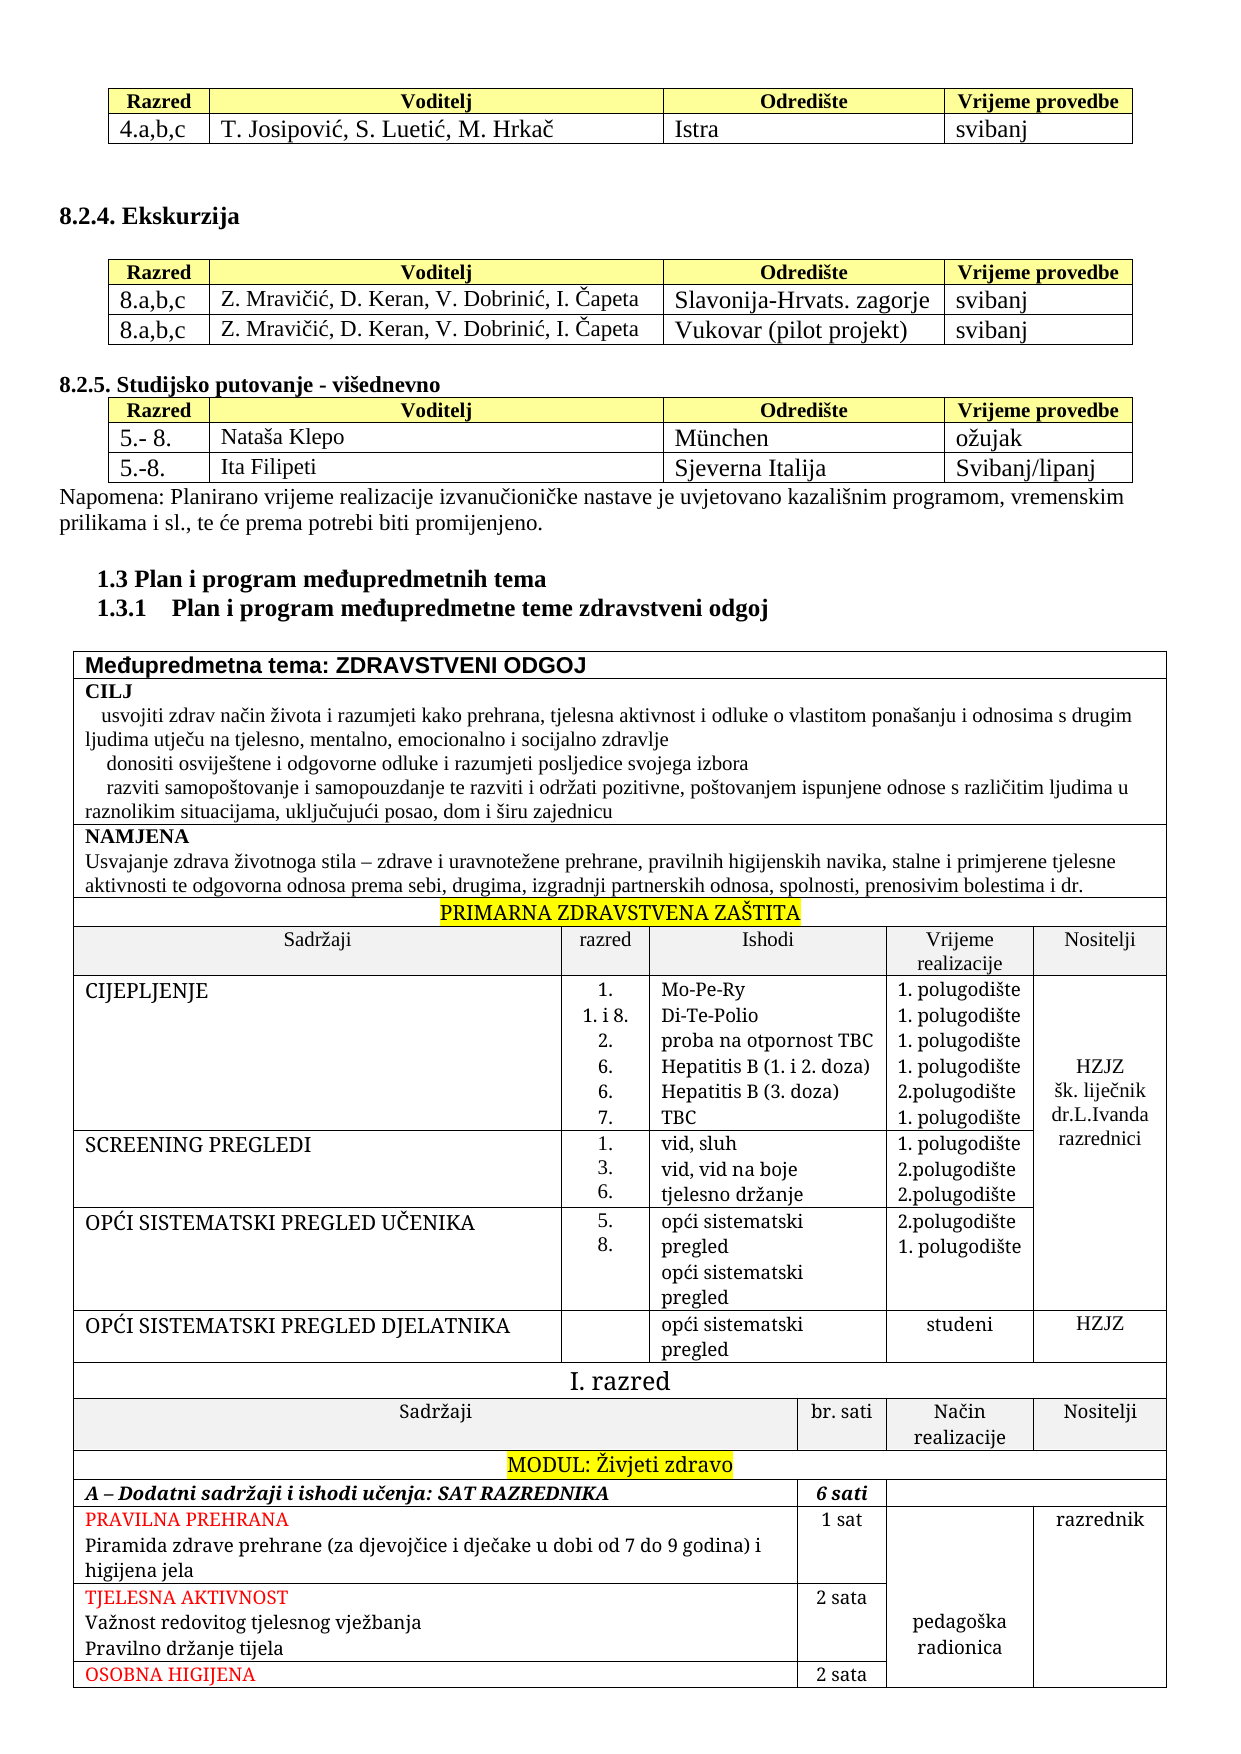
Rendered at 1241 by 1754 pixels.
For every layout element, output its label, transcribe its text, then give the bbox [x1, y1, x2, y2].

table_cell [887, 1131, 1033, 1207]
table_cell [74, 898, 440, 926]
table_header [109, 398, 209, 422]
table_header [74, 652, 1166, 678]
text 8.2.4. Ekskurzija [59, 201, 1181, 230]
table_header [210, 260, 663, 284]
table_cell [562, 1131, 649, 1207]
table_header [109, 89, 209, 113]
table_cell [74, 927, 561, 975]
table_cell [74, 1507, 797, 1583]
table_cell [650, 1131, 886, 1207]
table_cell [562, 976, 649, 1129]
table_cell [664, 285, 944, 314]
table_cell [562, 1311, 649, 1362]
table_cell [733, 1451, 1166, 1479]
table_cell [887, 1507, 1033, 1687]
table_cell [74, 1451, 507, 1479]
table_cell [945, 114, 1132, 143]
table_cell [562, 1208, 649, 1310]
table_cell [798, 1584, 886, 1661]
list Plan i program međupredmetne teme zdravstveni odgoj [97, 593, 1181, 622]
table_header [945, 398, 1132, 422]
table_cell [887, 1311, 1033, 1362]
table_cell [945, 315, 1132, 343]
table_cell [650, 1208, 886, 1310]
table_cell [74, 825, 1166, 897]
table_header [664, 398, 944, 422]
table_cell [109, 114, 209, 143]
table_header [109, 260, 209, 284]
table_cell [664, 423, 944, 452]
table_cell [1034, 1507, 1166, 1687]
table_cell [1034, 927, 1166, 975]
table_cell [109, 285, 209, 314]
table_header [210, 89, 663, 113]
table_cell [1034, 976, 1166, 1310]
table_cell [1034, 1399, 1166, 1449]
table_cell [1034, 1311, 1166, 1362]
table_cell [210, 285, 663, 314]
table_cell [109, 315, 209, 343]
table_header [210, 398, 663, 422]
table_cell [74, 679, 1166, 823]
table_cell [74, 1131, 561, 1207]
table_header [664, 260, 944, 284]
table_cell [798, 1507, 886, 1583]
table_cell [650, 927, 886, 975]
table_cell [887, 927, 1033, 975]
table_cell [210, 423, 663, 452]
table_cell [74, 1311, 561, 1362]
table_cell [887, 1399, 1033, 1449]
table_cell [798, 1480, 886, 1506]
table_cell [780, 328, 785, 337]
text Napomena: Planirano vrijeme realizacije izvanučioničke nastave je uvjetovano kazališnim programom, vremenskim prilikama i sl., te će prema potrebi biti promijenjeno. [59, 483, 1181, 536]
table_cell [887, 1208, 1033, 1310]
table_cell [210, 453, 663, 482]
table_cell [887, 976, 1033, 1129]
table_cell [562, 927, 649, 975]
list Plan i program međupredmetnih tema [97, 564, 1181, 593]
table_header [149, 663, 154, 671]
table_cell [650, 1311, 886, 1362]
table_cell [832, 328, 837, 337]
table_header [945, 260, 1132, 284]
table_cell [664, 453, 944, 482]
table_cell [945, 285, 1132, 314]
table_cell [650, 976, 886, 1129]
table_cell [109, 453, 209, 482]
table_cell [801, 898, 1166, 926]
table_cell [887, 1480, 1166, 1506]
text 8.2.5. Studijsko putovanje - višednevno [59, 371, 1181, 397]
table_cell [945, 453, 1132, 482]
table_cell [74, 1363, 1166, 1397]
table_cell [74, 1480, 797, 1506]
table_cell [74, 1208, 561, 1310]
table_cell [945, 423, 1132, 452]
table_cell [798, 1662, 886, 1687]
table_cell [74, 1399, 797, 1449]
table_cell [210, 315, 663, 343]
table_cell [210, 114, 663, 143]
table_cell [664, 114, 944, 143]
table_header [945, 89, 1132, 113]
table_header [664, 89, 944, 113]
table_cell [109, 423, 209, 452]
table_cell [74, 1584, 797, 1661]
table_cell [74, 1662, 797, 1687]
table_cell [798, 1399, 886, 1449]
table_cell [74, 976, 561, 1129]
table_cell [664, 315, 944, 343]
